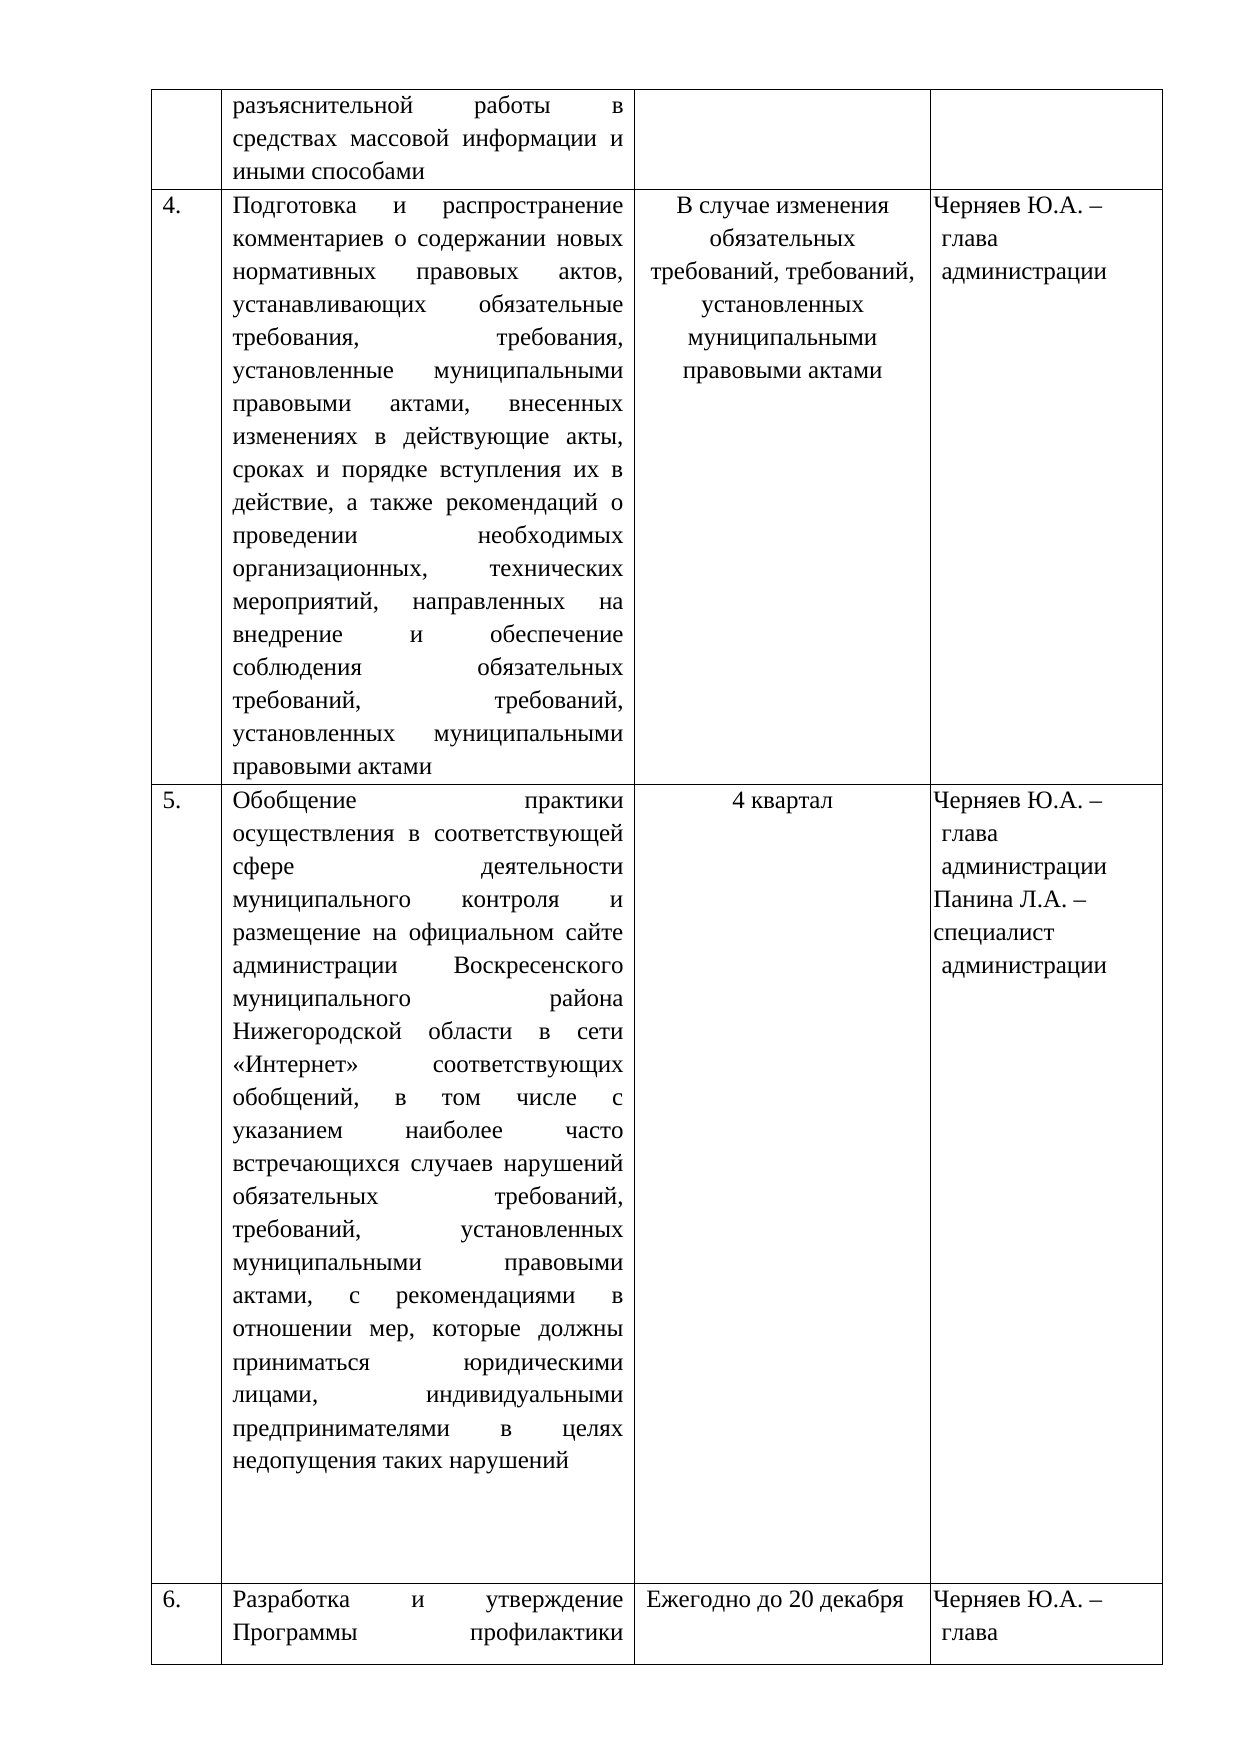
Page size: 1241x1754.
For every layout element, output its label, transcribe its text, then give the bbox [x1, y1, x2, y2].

table_cell Черняев Ю.А. – глава администрации [931, 190, 1162, 784]
table_cell Черняев Ю.А. – глава администрации Панина Л.А. – специалист администрации [931, 785, 1162, 1583]
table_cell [222, 1584, 634, 1664]
table_cell 6. [152, 1584, 221, 1664]
table_cell Подготовка и распространение комментариев о содержании новых нормативных правовых актов, устанавливающих обязательные требования, требования, установленные муниципальными правовыми актами, внесенных изменениях в действующие акты, сроках и порядке вступления их в действие, а также рекомендаций о проведении необходимых организационных, технических мероприятий, направленных на внедрение и обеспечение соблюдения обязательных требований, требований, установленных муниципальными правовыми актами [222, 190, 634, 784]
table_cell 5. [152, 785, 221, 1583]
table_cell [635, 1584, 930, 1664]
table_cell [635, 90, 930, 189]
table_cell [931, 90, 1162, 189]
table_cell В случае изменения обязательных требований, требований, установленных муниципальными правовыми актами [635, 190, 930, 784]
table_cell 4 квартал [635, 785, 930, 1583]
table_cell Обобщение практики осуществления в соответствующей сфере деятельности муниципального контроля и размещение на официальном сайте администрации Воскресенского муниципального района Нижегородской области в сети «Интернет» соответствующих обобщений, в том числе с указанием наиболее часто встречающихся случаев нарушений обязательных требований, требований, установленных муниципальными правовыми актами, с рекомендациями в отношении мер, которые должны приниматься юридическими лицами, индивидуальными предпринимателями в целях недопущения таких нарушений [222, 785, 634, 1583]
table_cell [222, 90, 634, 189]
table_cell 3. [152, 90, 221, 189]
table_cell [931, 1584, 1162, 1664]
table_cell 4. [152, 190, 221, 784]
